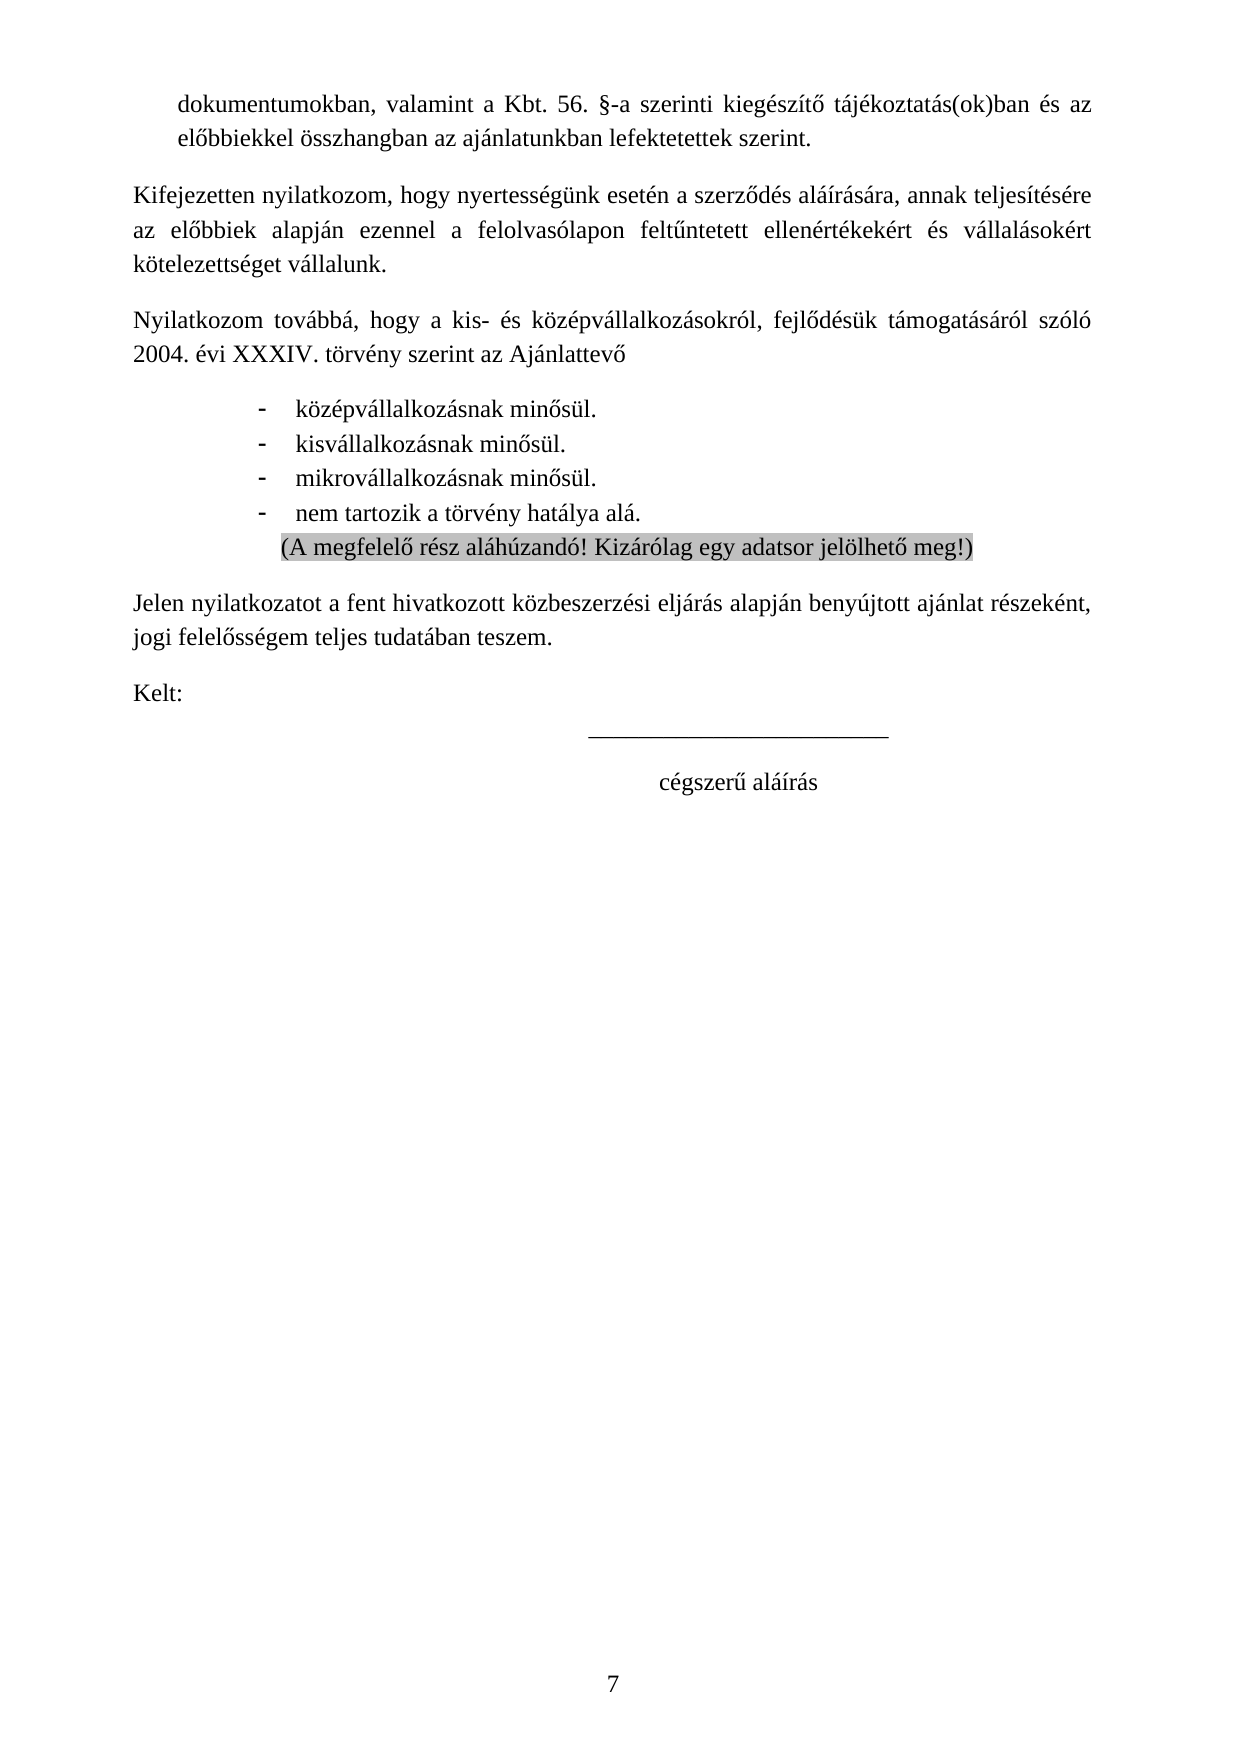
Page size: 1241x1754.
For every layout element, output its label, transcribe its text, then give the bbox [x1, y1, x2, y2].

list középvállalkozásnak minősül. [258, 394, 1093, 423]
list mikrovállalkozásnak minősül. [258, 463, 1093, 492]
list (A megfelelő rész aláhúzandó! Kizárólag egy adatsor jelölhető meg!) [281, 532, 1093, 561]
text Nyilatkozom továbbá, hogy a kis- és középvállalkozásokról, fejlődésük támogatásáról szóló 2004. évi XXXIV. törvény szerint az Ajánlattevő [133, 305, 1093, 368]
list nem tartozik a törvény hatálya alá. [258, 498, 1093, 527]
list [140, 89, 1093, 152]
list kisvállalkozásnak minősül. [258, 429, 1093, 458]
text Jelen nyilatkozatot a fent hivatkozott közbeszerzési eljárás alapján benyújtott ajánlat részeként, jogi felelősségem teljes tudatában teszem. [133, 588, 1093, 651]
text Kifejezetten nyilatkozom, hogy nyertességünk esetén a szerződés aláírására, annak teljesítésére az előbbiek alapján ezennel a felolvasólapon feltűntetett ellenértékekért és vállalásokért kötelezettséget vállalunk. [133, 181, 1093, 278]
text Kelt: [133, 678, 1093, 706]
text cégszerű aláírás [133, 767, 1093, 796]
text ________________________ [133, 712, 1093, 741]
